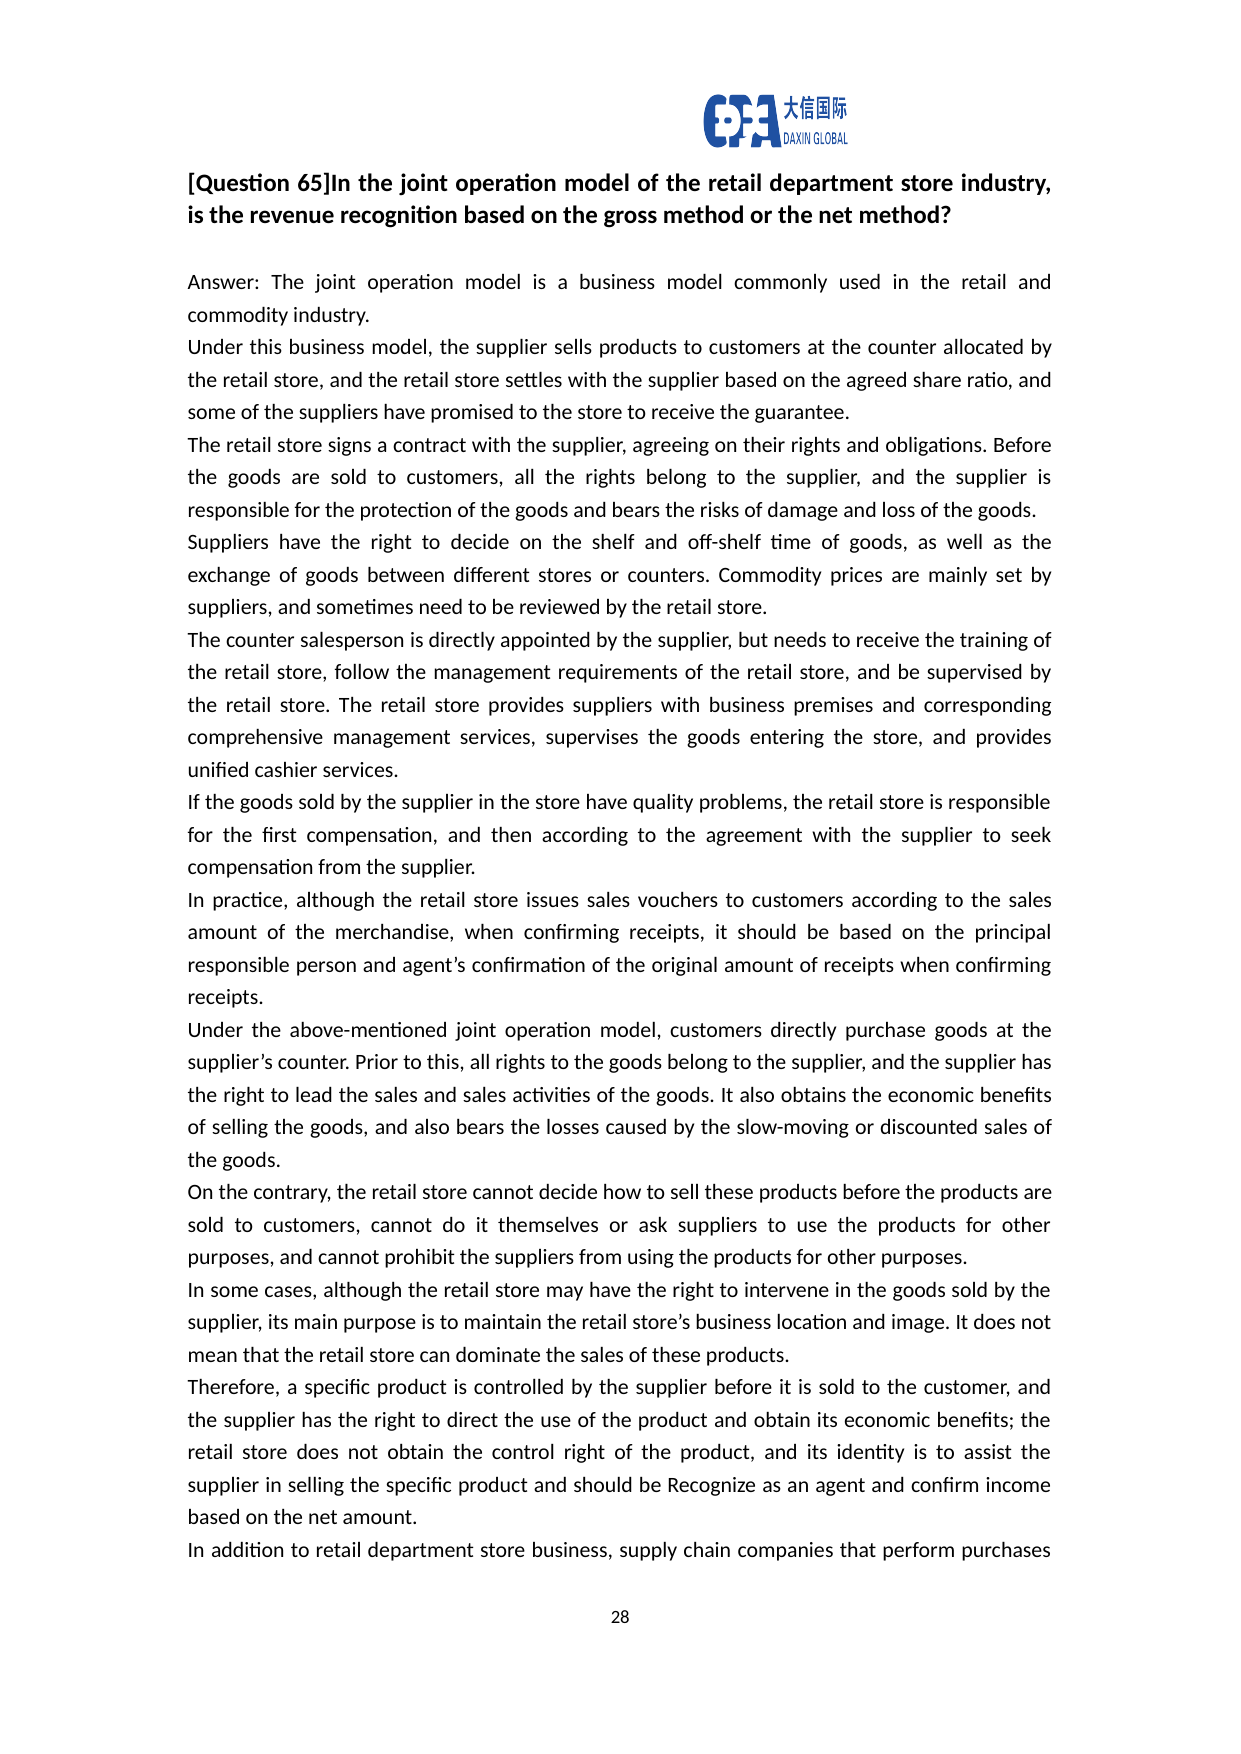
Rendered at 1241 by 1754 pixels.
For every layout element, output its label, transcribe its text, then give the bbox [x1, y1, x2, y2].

subtitle [Question 65]In the joint operation model of the retail department store industry, is the revenue recognition based on the gross method or the net method? [187, 166, 1053, 231]
picture [701, 88, 849, 157]
text Answer: The joint operation model is a business model commonly used in the retail and commodity industry. [187, 266, 1053, 331]
text If the goods sold by the supplier in the store have quality problems, the retail store is responsible for the first compensation, and then according to the agreement with the supplier to seek compensation from the supplier. [187, 786, 1053, 883]
text The retail store signs a contract with the supplier, agreeing on their rights and obligations. Before the goods are sold to customers, all the rights belong to the supplier, and the supplier is responsible for the protection of the goods and bears the risks of damage and loss of the goods. [187, 428, 1053, 526]
text Under this business model, the supplier sells products to customers at the counter allocated by the retail store, and the retail store settles with the supplier based on the agreed share ratio, and some of the suppliers have promised to the store to receive the guarantee. [187, 331, 1053, 428]
text In practice, although the retail store issues sales vouchers to customers according to the sales amount of the merchandise, when confirming receipts, it should be based on the principal responsible person and agent’s confirmation of the original amount of receipts when confirming receipts. [187, 883, 1053, 1013]
text Under the above-mentioned joint operation model, customers directly purchase goods at the supplier’s counter. Prior to this, all rights to the goods belong to the supplier, and the supplier has the right to lead the sales and sales activities of the goods. It also obtains the economic benefits of selling the goods, and also bears the losses caused by the slow-moving or discounted sales of the goods. [187, 1013, 1053, 1176]
text The counter salesperson is directly appointed by the supplier, but needs to receive the training of the retail store, follow the management requirements of the retail store, and be supervised by the retail store. The retail store provides suppliers with business premises and corresponding comprehensive management services, supervises the goods entering the store, and provides unified cashier services. [187, 623, 1053, 786]
text Therefore, a specific product is controlled by the supplier before it is sold to the customer, and the supplier has the right to direct the use of the product and obtain its economic benefits; the retail store does not obtain the control right of the product, and its identity is to assist the supplier in selling the specific product and should be Recognize as an agent and confirm income based on the net amount. [187, 1371, 1053, 1533]
text On the contrary, the retail store cannot decide how to sell these products before the products are sold to customers, cannot do it themselves or ask suppliers to use the products for other purposes, and cannot prohibit the suppliers from using the products for other purposes. [187, 1176, 1053, 1273]
text In some cases, although the retail store may have the right to intervene in the goods sold by the supplier, its main purpose is to maintain the retail store’s business location and image. It does not mean that the retail store can dominate the sales of these products. [187, 1273, 1053, 1371]
text Suppliers have the right to decide on the shelf and off-shelf time of goods, as well as the exchange of goods between different stores or counters. Commodity prices are mainly set by suppliers, and sometimes need to be reviewed by the retail store. [187, 526, 1053, 623]
